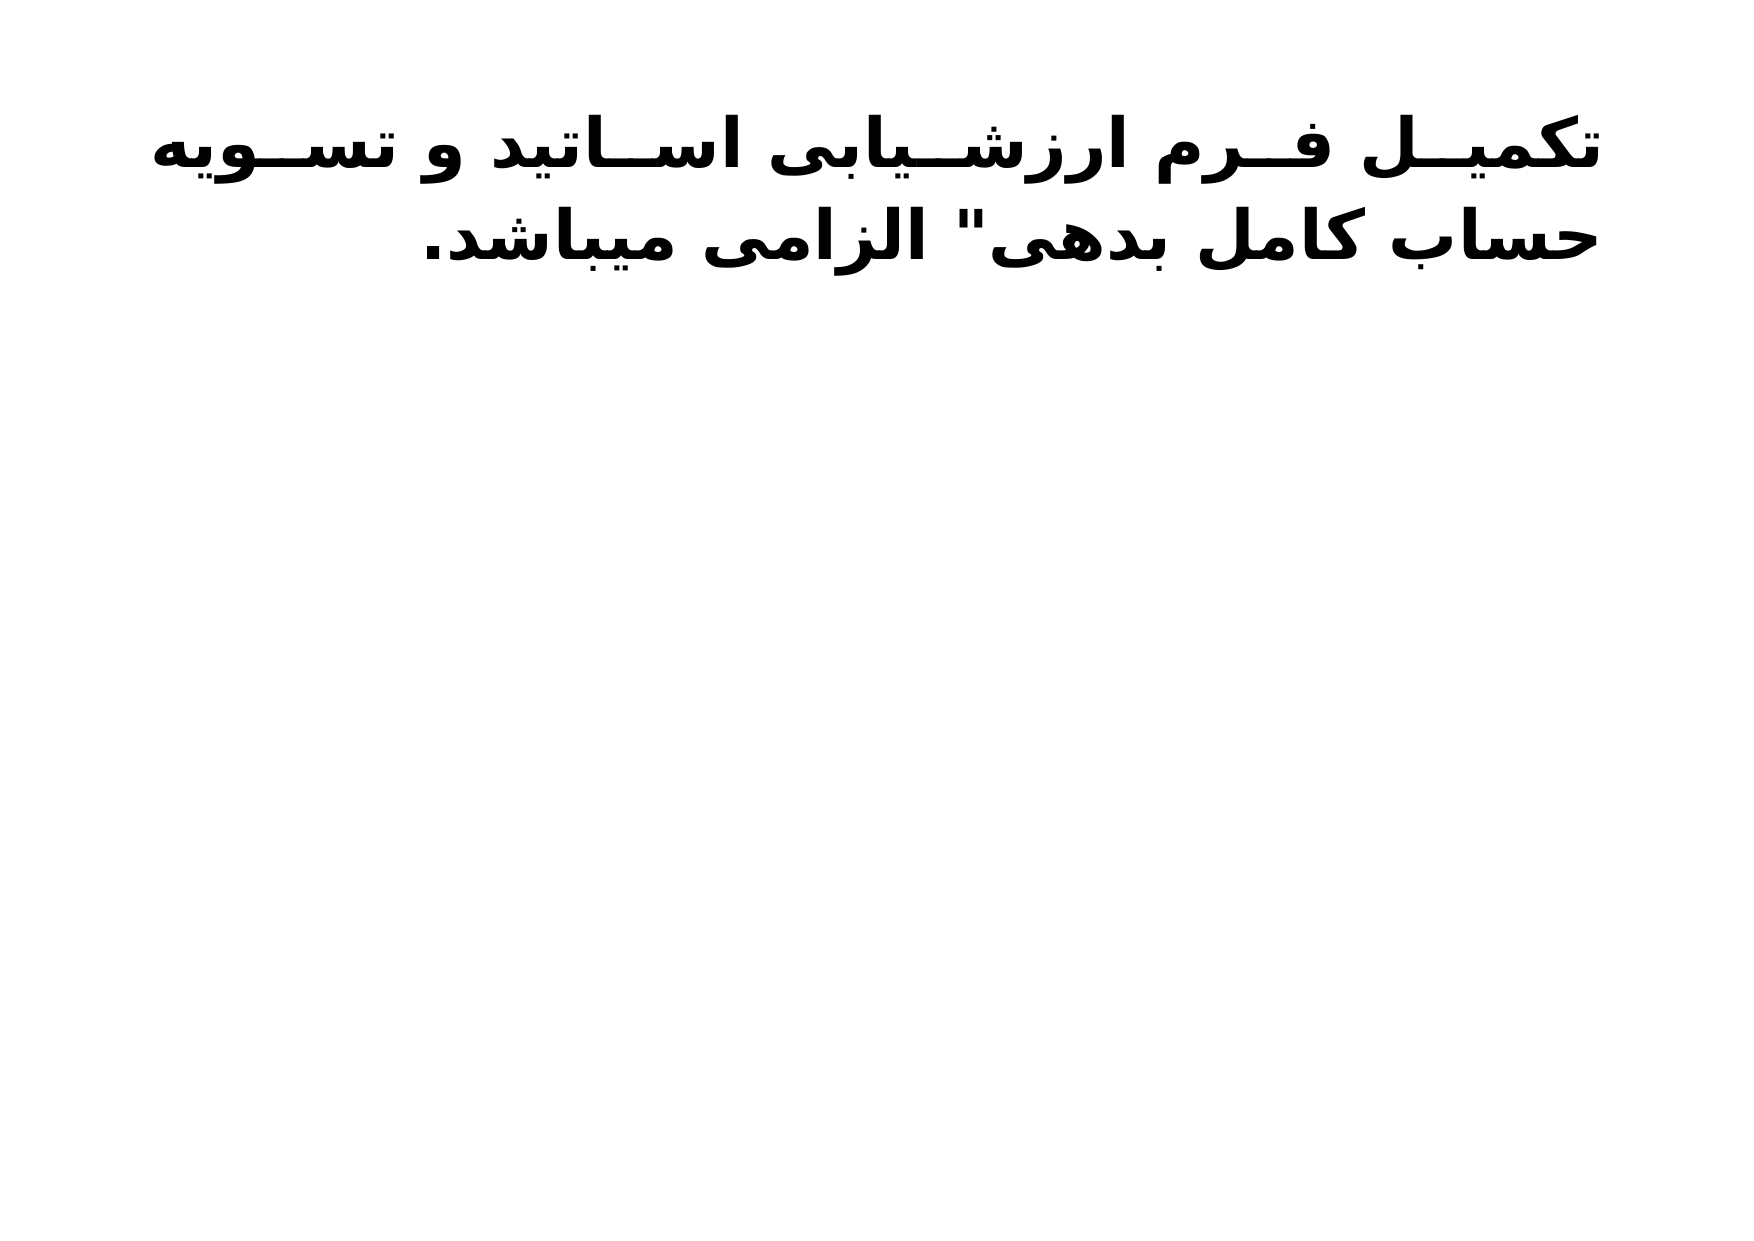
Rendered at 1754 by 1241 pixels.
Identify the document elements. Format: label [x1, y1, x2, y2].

text [150, 103, 1604, 275]
